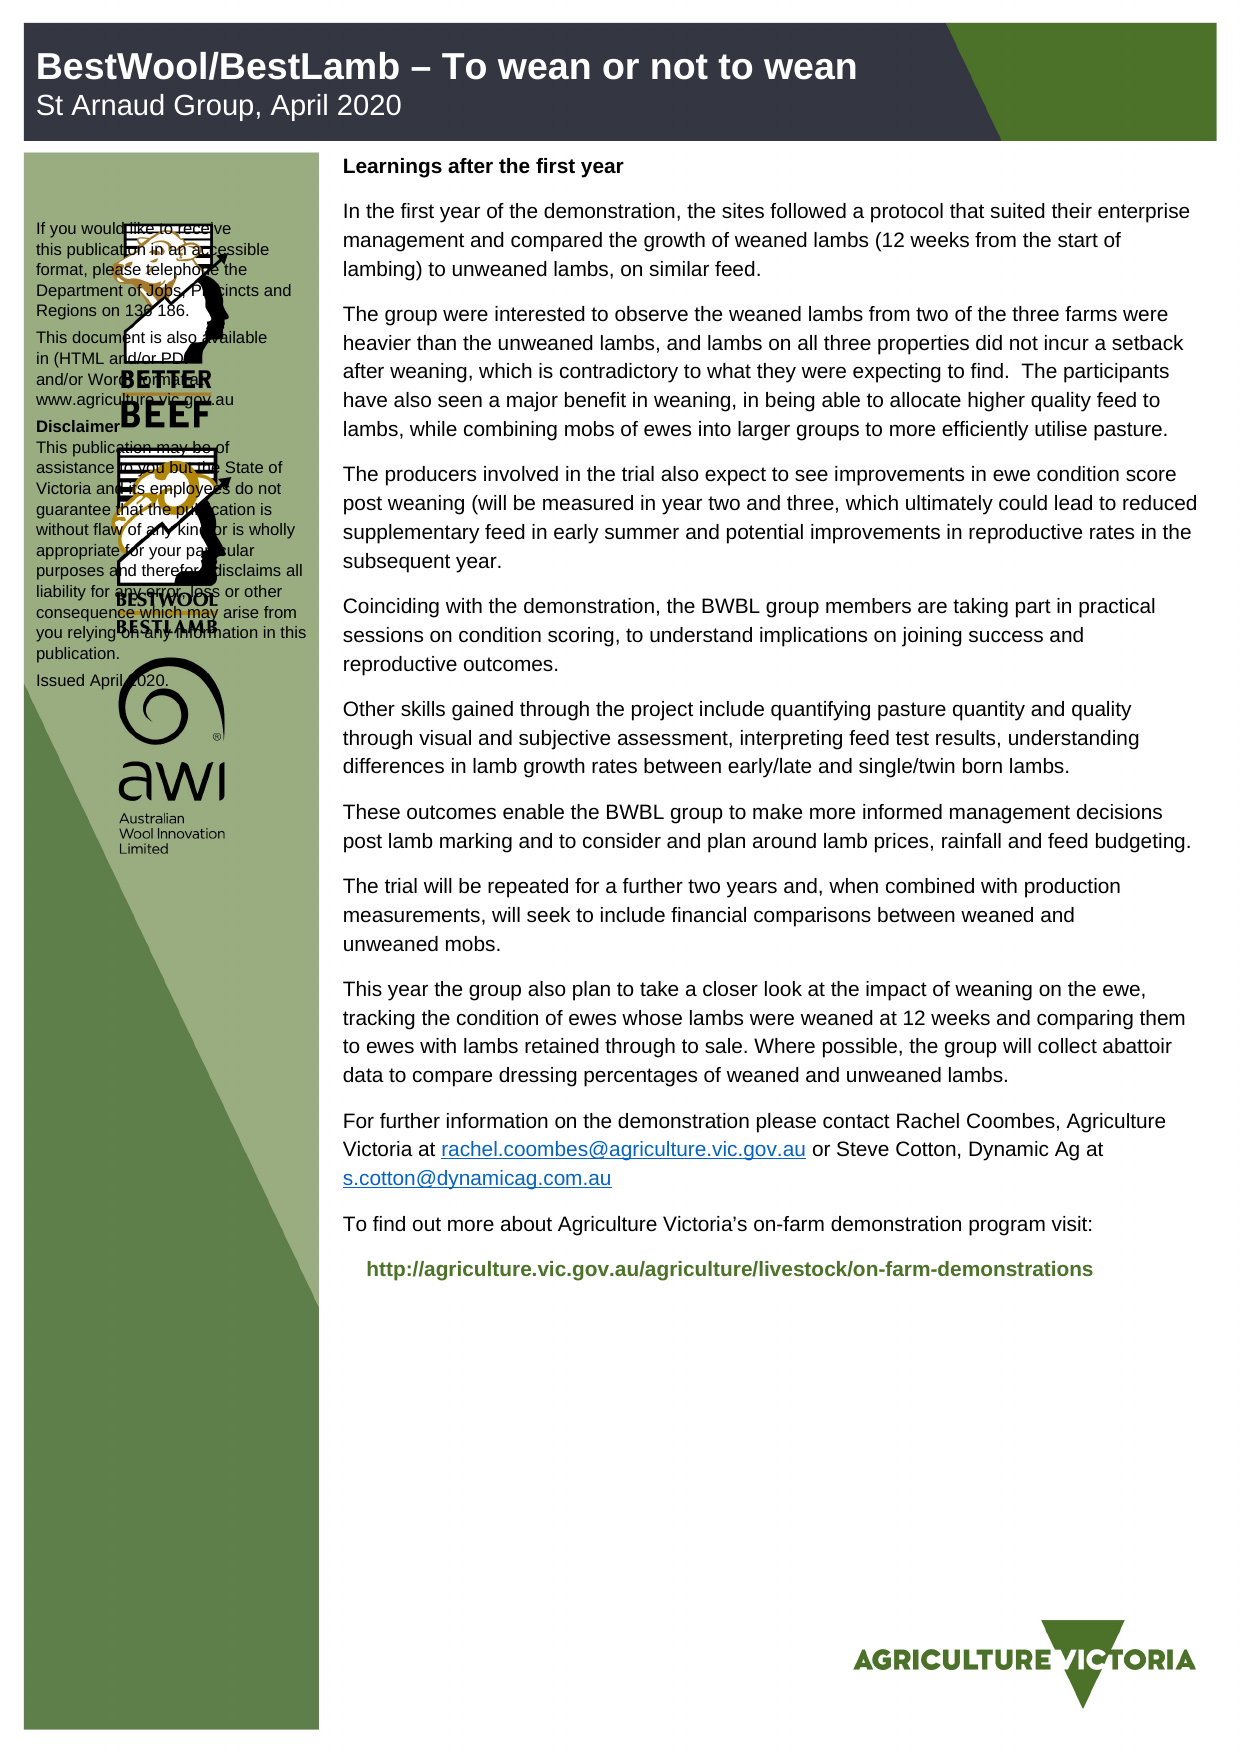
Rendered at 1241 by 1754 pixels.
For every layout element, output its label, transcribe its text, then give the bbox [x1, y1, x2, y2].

text The producers involved in the trial also expect to see improvements in ewe condition score post weaning (will be measured in year two and three, which ultimately could lead to reduced supplementary feed in early summer and potential improvements in reproductive rates in the subsequent year. [343, 462, 1205, 572]
text In the first year of the demonstration, the sites followed a protocol that suited their enterprise management and compared the growth of weaned lambs (12 weeks from the start of lambing) to unweaned lambs, on similar feed. [343, 199, 1205, 280]
text For further information on the demonstration please contact Rachel Coombes, Agriculture Victoria at rachel.coombes@agriculture.vic.gov.au or Steve Cotton, Dynamic Ag at s.cotton@dynamicag.com.au [343, 1108, 1205, 1190]
text This year the group also plan to take a closer look at the impact of weaning on the ewe, tracking the condition of ewes whose lambs were weaned at 12 weeks and comparing them to ewes with lambs retained through to sale. Where possible, the group will collect abattoir data to compare dressing percentages of weaned and unweaned lambs. [343, 977, 1205, 1087]
text To find out more about Agriculture Victoria’s on-farm demonstration program visit: [343, 1211, 1205, 1235]
text The group were interested to observe the weaned lambs from two of the three farms were heavier than the unweaned lambs, and lambs on all three properties did not incur a setback after weaning, which is contradictory to what they were expecting to find. The participants have also seen a major benefit in weaning, in being able to allocate higher quality feed to lambs, while combining mobs of ewes into larger groups to more efficiently utilise pasture. [343, 302, 1205, 441]
text These outcomes enable the BWBL group to make more informed management decisions post lamb marking and to consider and plan around lamb prices, rainfall and feed budgeting. [343, 800, 1205, 852]
text Coinciding with the demonstration, the BWBL group members are taking part in practical sessions on condition scoring, to understand implications on joining success and reproductive outcomes. [343, 594, 1205, 675]
picture [0, 0, 1240, 1753]
text Other skills gained through the project include quantifying pasture quantity and quality through visual and subjective assessment, interpreting feed test results, understanding differences in lamb growth rates between early/late and single/twin born lambs. [343, 697, 1205, 778]
text Learnings after the first year [343, 153, 1205, 177]
text The trial will be repeated for a further two years and, when combined with production measurements, will seek to include financial comparisons between weaned and unweaned mobs. [343, 874, 1205, 955]
text http://agriculture.vic.gov.au/agriculture/livestock/on-farm-demonstrations [366, 1257, 1205, 1281]
